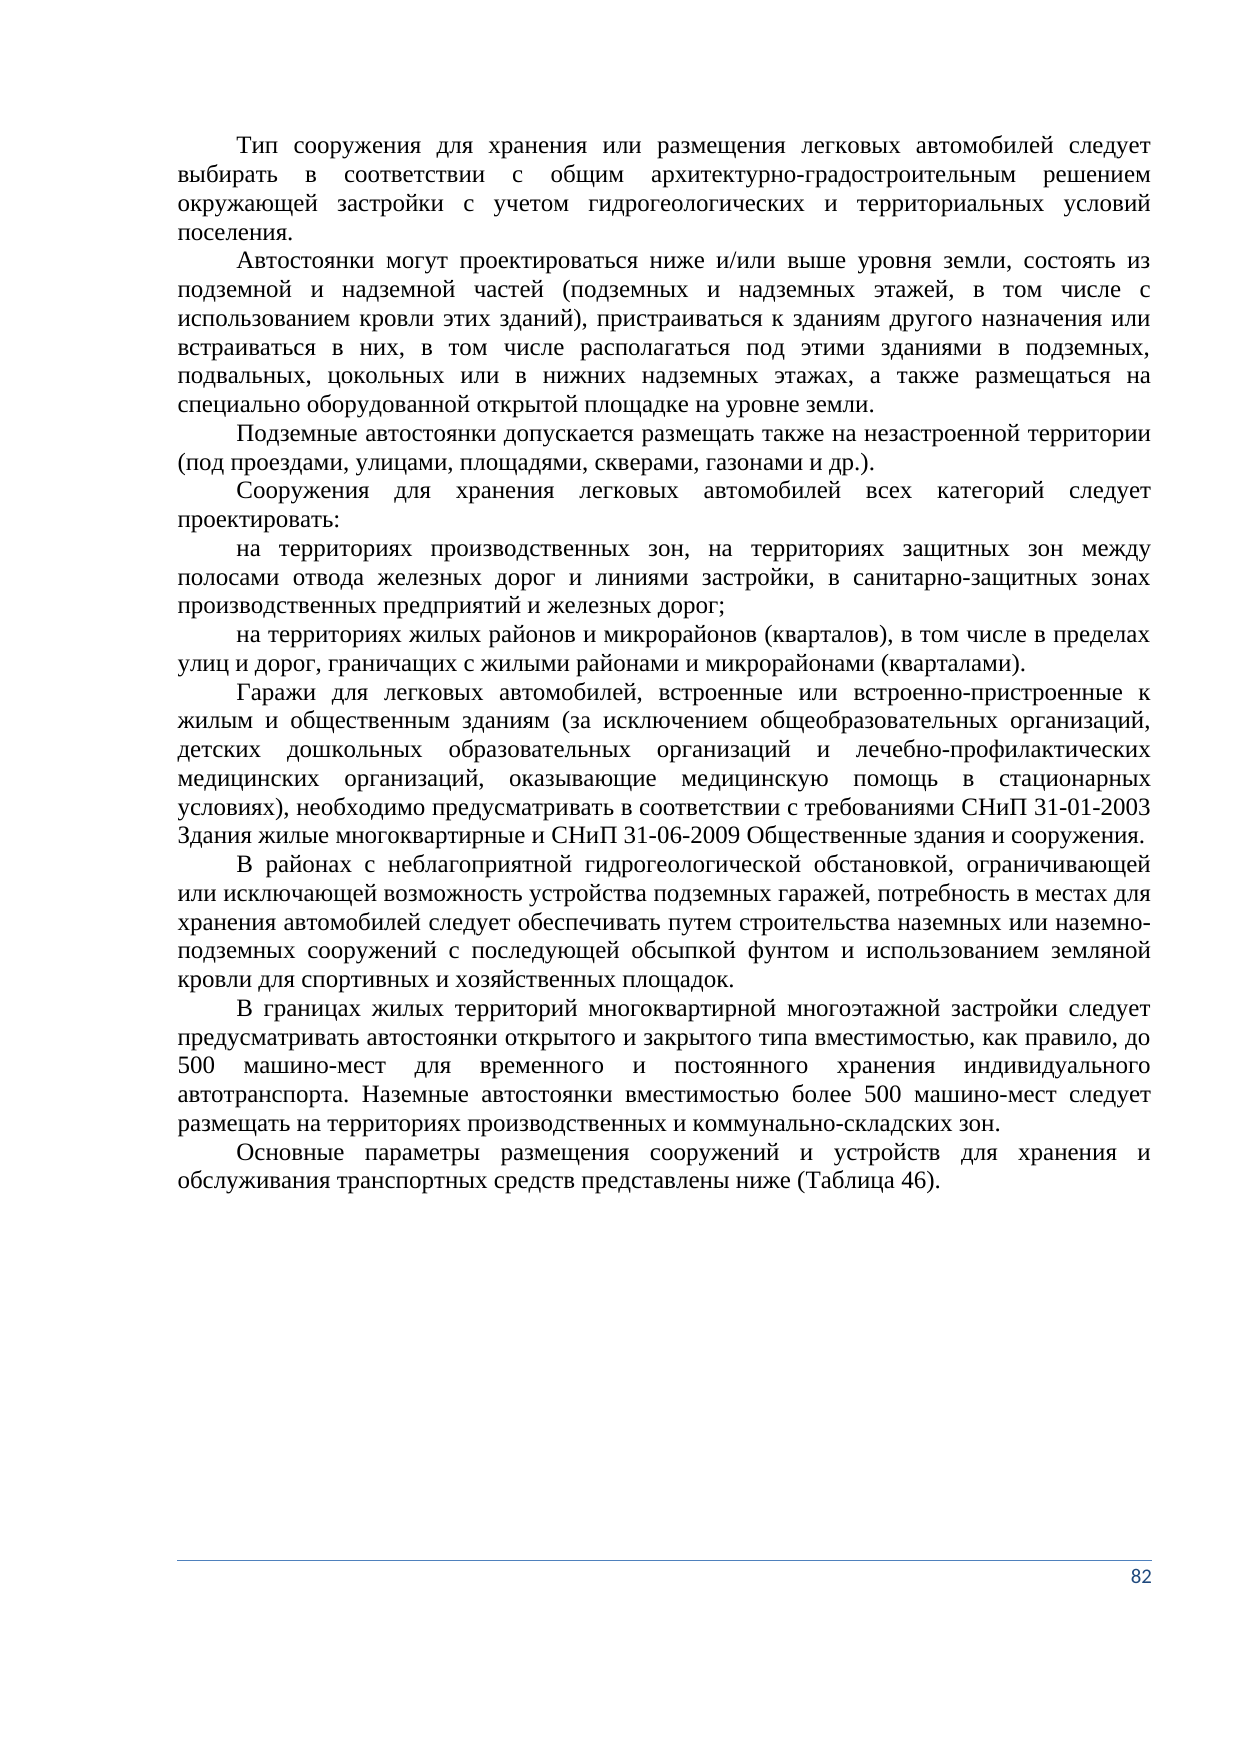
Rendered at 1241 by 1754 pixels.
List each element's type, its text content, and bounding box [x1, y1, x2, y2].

text Подземные автостоянки допускается размещать также на незастроенной территории (под проездами, улицами, площадями, скверами, газонами и др.). [177, 418, 1152, 476]
text на территориях производственных зон, на территориях защитных зон между полосами отвода железных дорог и линиями застройки, в санитарно-защитных зонах производственных предприятий и железных дорог; [177, 533, 1152, 619]
text Тип сооружения для хранения или размещения легковых автомобилей следует выбирать в соответствии с общим архитектурно-градостроительным решением окружающей застройки с учетом гидрогеологических и территориальных условий поселения. [177, 131, 1152, 246]
text Сооружения для хранения легковых автомобилей всех категорий следует проектировать: [177, 476, 1152, 533]
text Автостоянки могут проектироваться ниже и/или выше уровня земли, состоять из подземной и надземной частей (подземных и надземных этажей, в том числе с использованием кровли этих зданий), пристраиваться к зданиям другого назначения или встраиваться в них, в том числе располагаться под этими зданиями в подземных, подвальных, цокольных или в нижних надземных этажах, а также размещаться на специально оборудованной открытой площадке на уровне земли. [177, 246, 1152, 418]
text Основные параметры размещения сооружений и устройств для хранения и обслуживания транспортных средств представлены ниже (Таблица 46). [177, 1137, 1152, 1194]
text Гаражи для легковых автомобилей, встроенные или встроенно-пристроенные к жилым и общественным зданиям (за исключением общеобразовательных организаций, детских дошкольных образовательных организаций и лечебно-профилактических медицинских организаций, оказывающие медицинскую помощь в стационарных условиях), необходимо предусматривать в соответствии с требованиями СНиП 31-01-2003 Здания жилые многоквартирные и СНиП 31-06-2009 Общественные здания и сооружения. [177, 677, 1152, 849]
text В районах с неблагоприятной гидрогеологической обстановкой, ограничивающей или исключающей возможность устройства подземных гаражей, потребность в местах для хранения автомобилей следует обеспечивать путем строительства наземных или наземно-подземных сооружений с последующей обсыпкой фунтом и использованием земляной кровли для спортивных и хозяйственных площадок. [177, 849, 1152, 993]
text на территориях жилых районов и микрорайонов (кварталов), в том числе в пределах улиц и дорог, граничащих с жилыми районами и микрорайонами (кварталами). [177, 619, 1152, 677]
text В границах жилых территорий многоквартирной многоэтажной застройки следует предусматривать автостоянки открытого и закрытого типа вместимостью, как правило, до 500 машино-мест для временного и постоянного хранения индивидуального автотранспорта. Наземные автостоянки вместимостью более 500 машино-мест следует размещать на территориях производственных и коммунально-складских зон. [177, 993, 1152, 1137]
